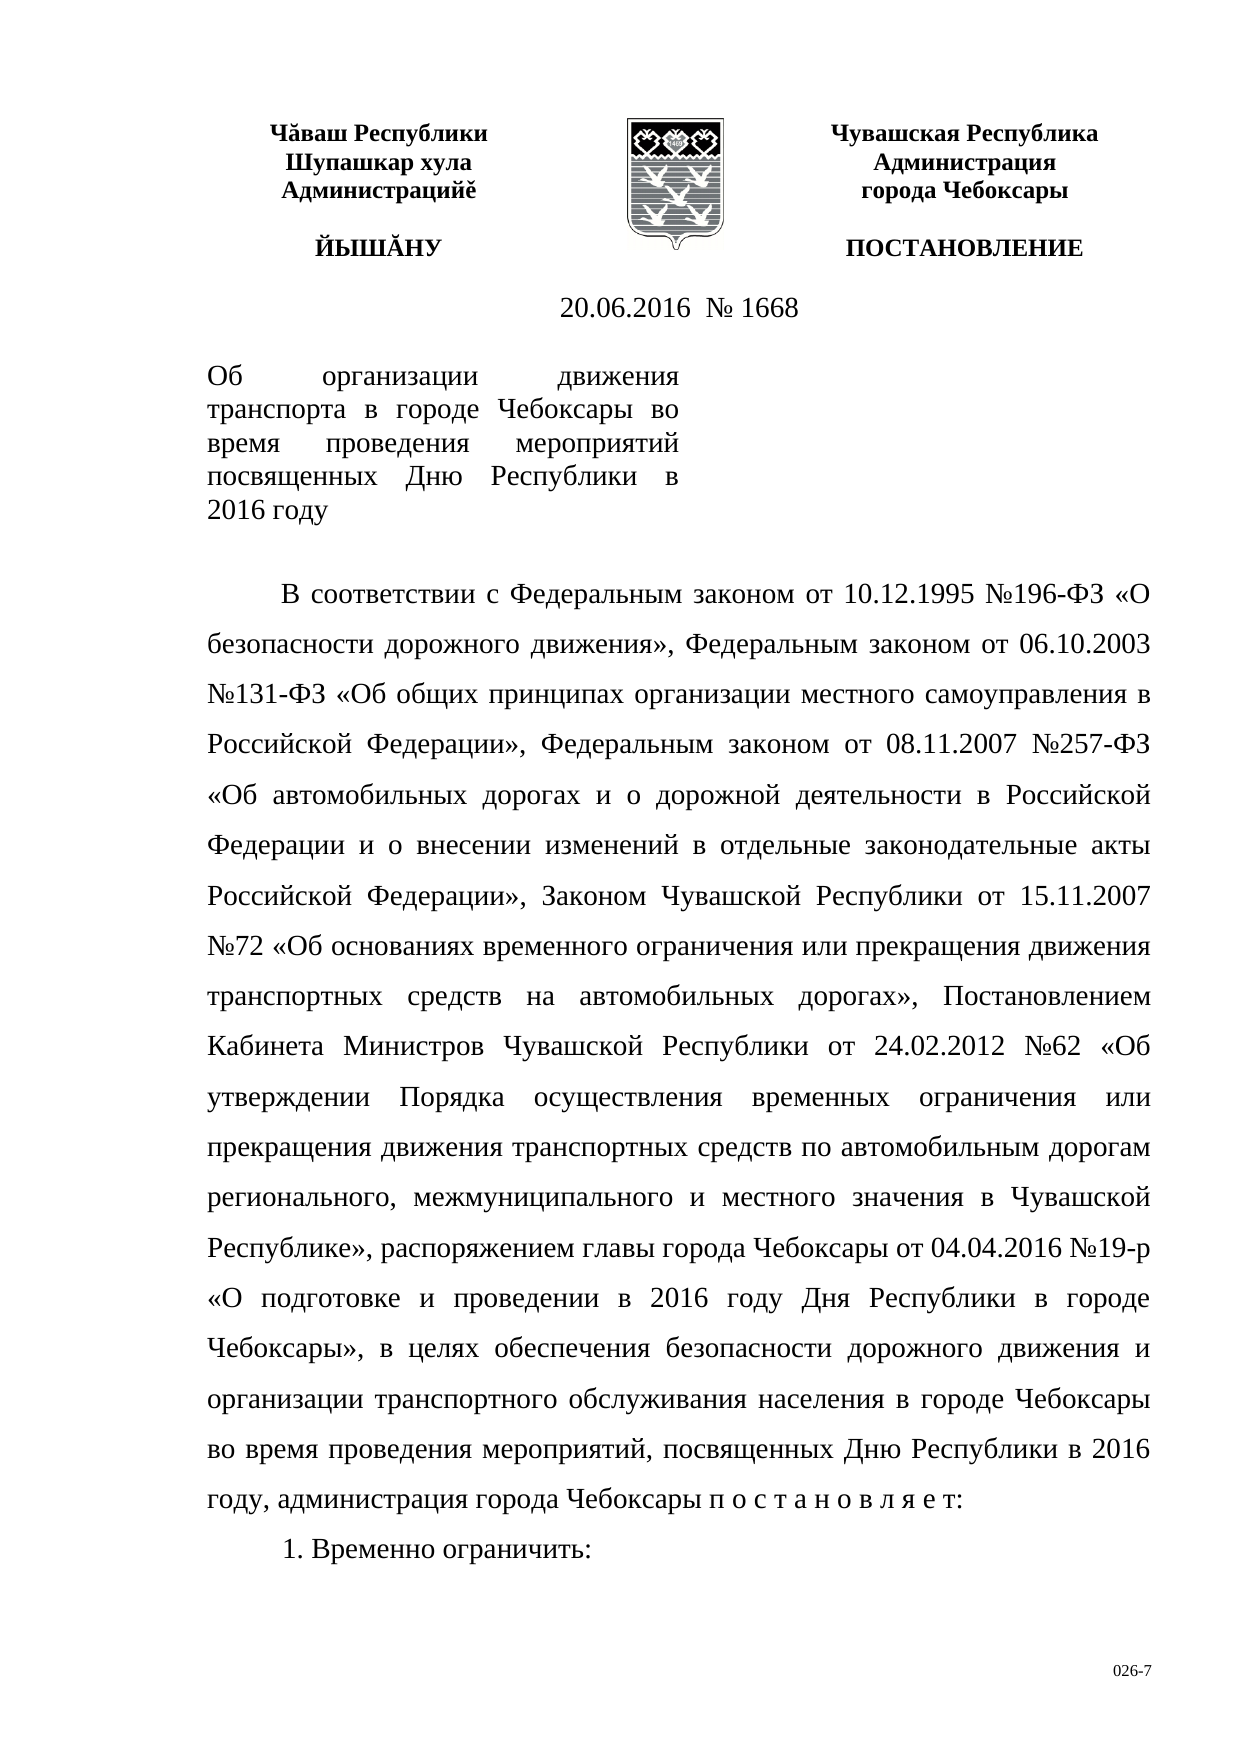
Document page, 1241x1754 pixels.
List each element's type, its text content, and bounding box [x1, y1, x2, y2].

text 20.06.2016 № 1668 [207, 291, 1152, 324]
picture [627, 118, 724, 250]
table_header Чăваш Республики Шупашкар хула Администрацийě ЙЫШĂНУ [194, 118, 563, 262]
text Об организации движения транспорта в городе Чебоксары во время проведения мероприятий посвященных Дню Республики в 2016 году [207, 358, 679, 525]
text В соответствии с Федеральным законом от 10.12.1995 №196-ФЗ «О безопасности дорожного движения», Федеральным законом от 06.10.2003 №131-ФЗ «Об общих принципах организации местного самоуправления в Российской Федерации», Федеральным законом от 08.11.2007 №257-ФЗ «Об автомобильных дорогах и о дорожной деятельности в Российской Федерации и о внесении изменений в отдельные законодательные акты Российской Федерации», Законом Чувашской Республики от 15.11.2007 №72 «Об основаниях временного ограничения или прекращения движения транспортных средств на автомобильных дорогах», Постановлением Кабинета Министров Чувашской Республики от 24.02.2012 №62 «Об утверждении Порядка осуществления временных ограничения или прекращения движения транспортных средств по автомобильным дорогам регионального, межмуниципального и местного значения в Чувашской Республике», распоряжением главы города Чебоксары от 04.04.2016 №19-р «О подготовке и проведении в 2016 году Дня Республики в городе Чебоксары», в целях обеспечения безопасности дорожного движения и организации транспортного обслуживания населения в городе Чебоксары во время проведения мероприятий, посвященных Дню Республики в 2016 году, администрация города Чебоксары п о с т а н о в л я е т: [207, 576, 1152, 1515]
table_header Чувашская Республика Администрация города Чебоксары ПОСТАНОВЛЕНИЕ [788, 118, 1141, 262]
table_header [563, 118, 788, 262]
text 1. Временно ограничить: [207, 1532, 1152, 1565]
